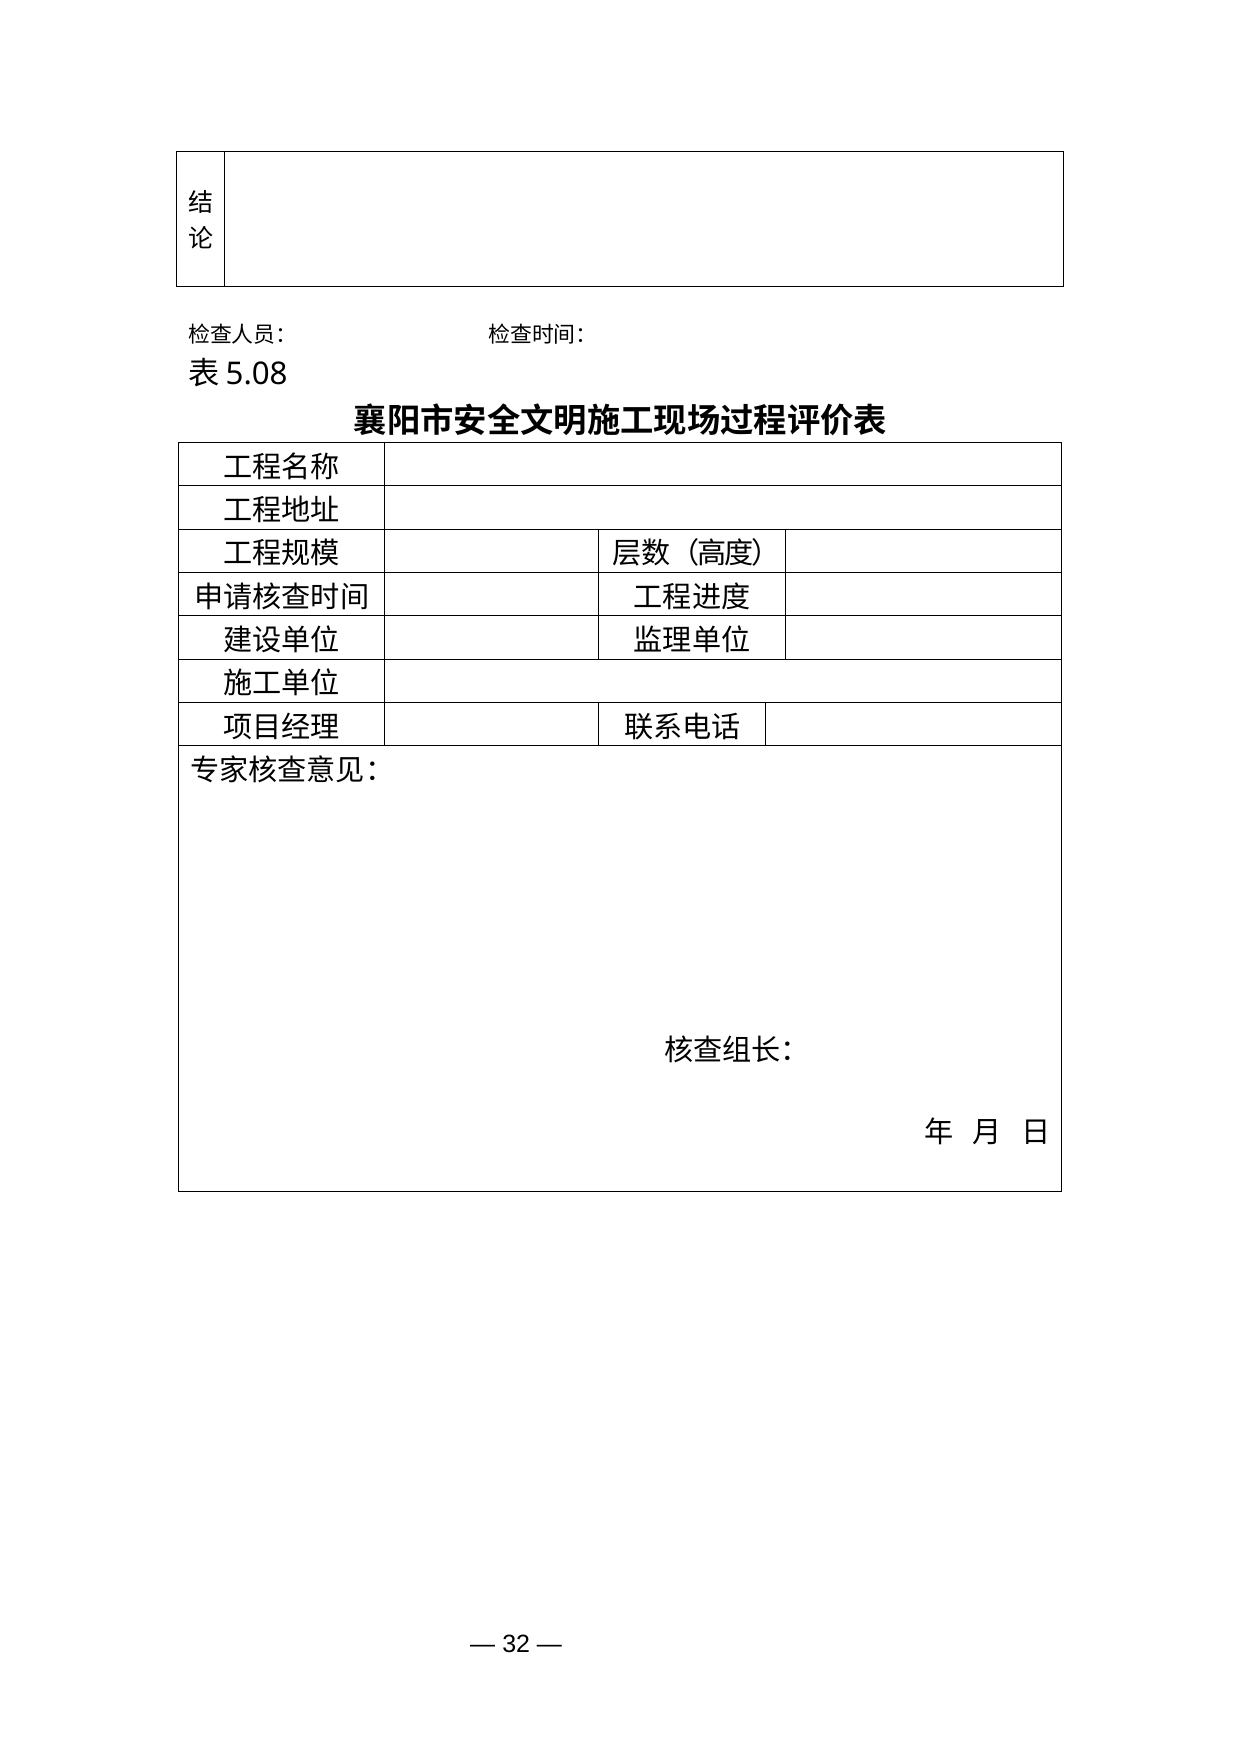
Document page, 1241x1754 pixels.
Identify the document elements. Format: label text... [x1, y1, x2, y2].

table_cell 工程进度 [599, 573, 785, 615]
text 检查人员： 检查时间： [188, 317, 1052, 348]
table_cell [385, 486, 1061, 529]
table_header 工程名称 [179, 443, 384, 485]
table_cell [385, 703, 598, 745]
table_cell 工程规模 [179, 530, 384, 572]
table_cell [385, 573, 598, 615]
table_cell 结论 [177, 152, 224, 286]
table_cell [786, 530, 1061, 572]
table_cell 工程地址 [179, 486, 384, 529]
text 襄阳市安全文明施工现场过程评价表 [188, 394, 1052, 442]
table_cell 专家核查意见： 核查组长： 年 月 日 [179, 746, 1061, 1191]
text 表5.08 [188, 348, 1052, 394]
table_cell [225, 152, 1063, 286]
table_cell [766, 703, 1061, 745]
table_cell [786, 573, 1061, 615]
table_cell 建设单位 [179, 616, 384, 659]
table_cell 监理单位 [599, 616, 785, 659]
table_cell 层数（高度） [599, 530, 785, 572]
table_header [385, 443, 1061, 485]
table_cell 联系电话 [599, 703, 765, 745]
table_cell [786, 616, 1061, 659]
table_cell [385, 530, 598, 572]
table_cell 申请核查时间 [179, 573, 384, 615]
table_cell 施工单位 [179, 660, 384, 702]
table_cell [385, 616, 598, 659]
table_cell [385, 660, 1061, 702]
table_cell 项目经理 [179, 703, 384, 745]
